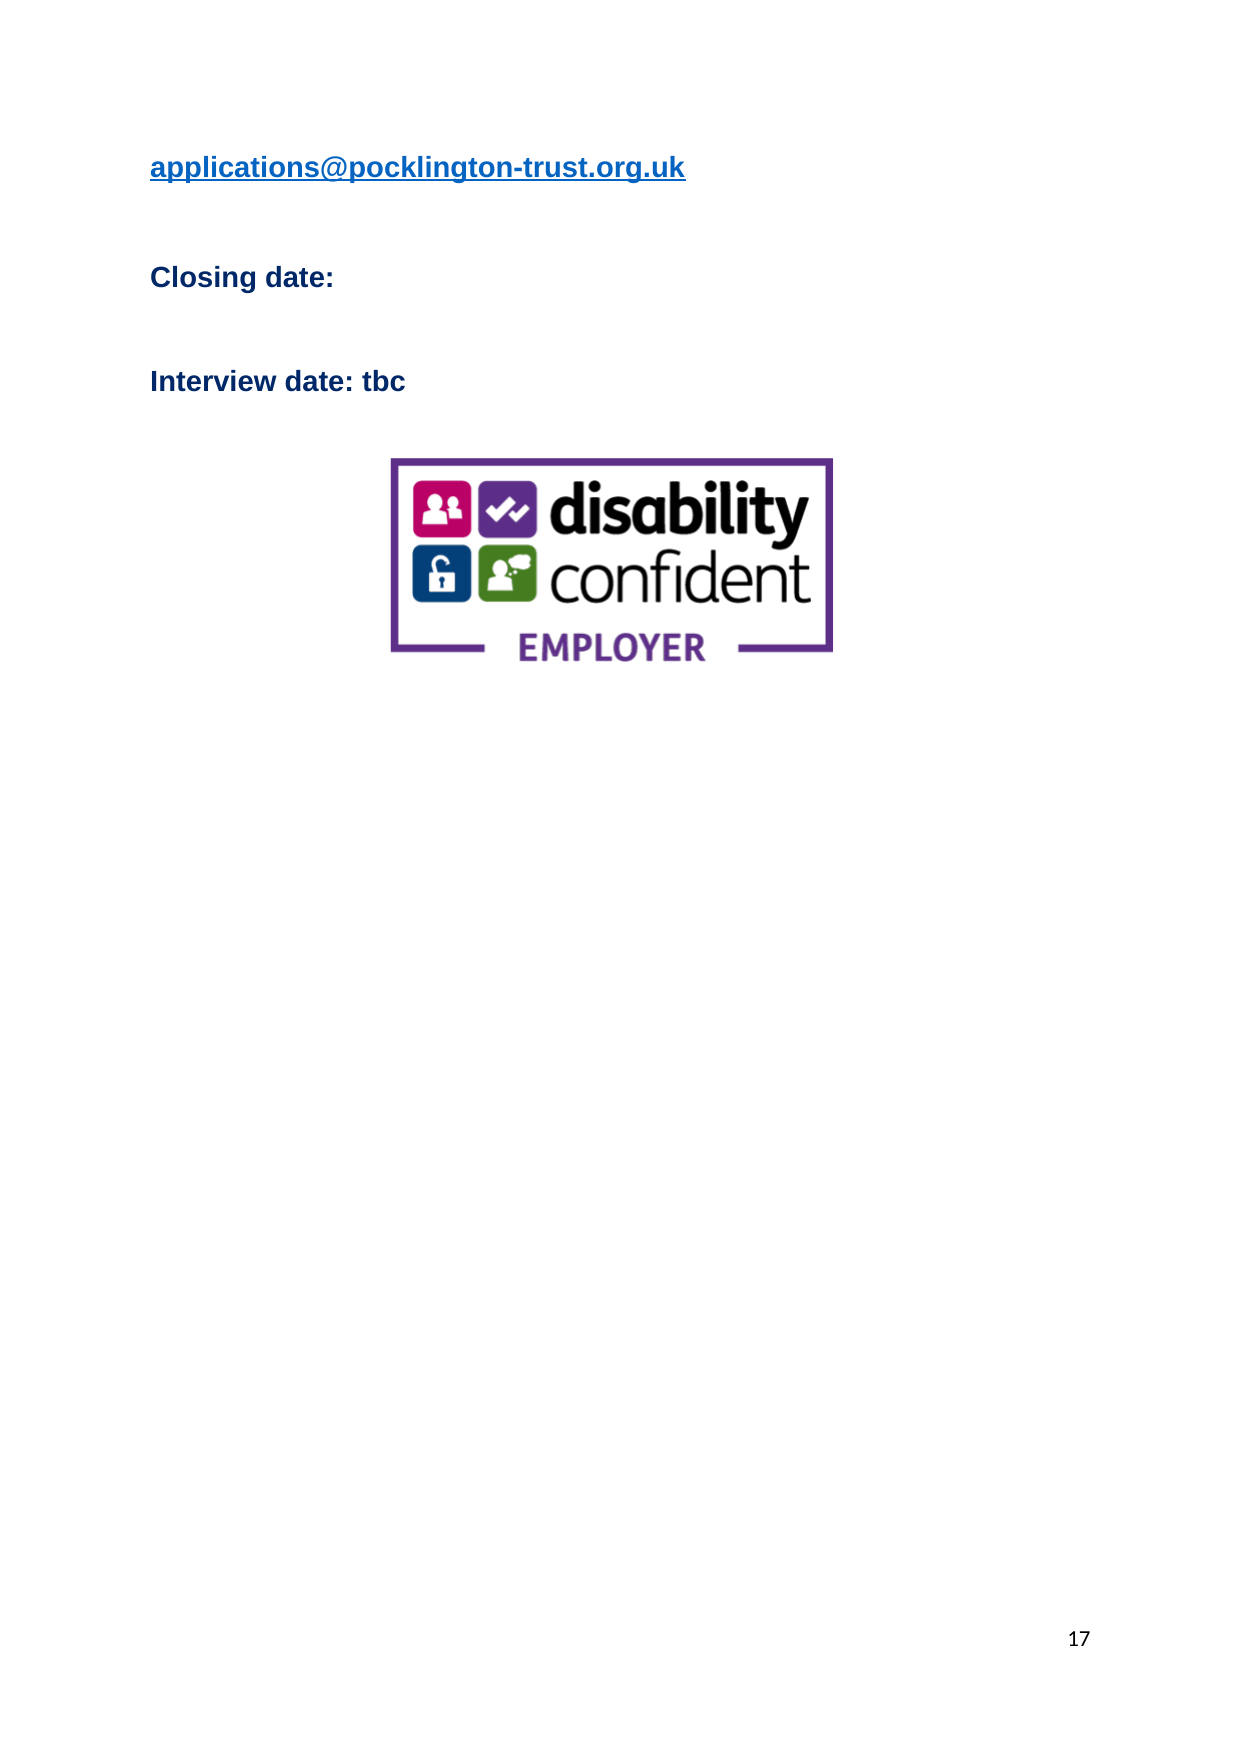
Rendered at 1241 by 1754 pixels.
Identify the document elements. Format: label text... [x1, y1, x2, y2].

text Interview date: tbc [150, 364, 1090, 398]
text applications@pocklington-trust.org.uk [150, 150, 1090, 183]
text Closing date: [150, 260, 1090, 294]
picture [389, 458, 834, 673]
